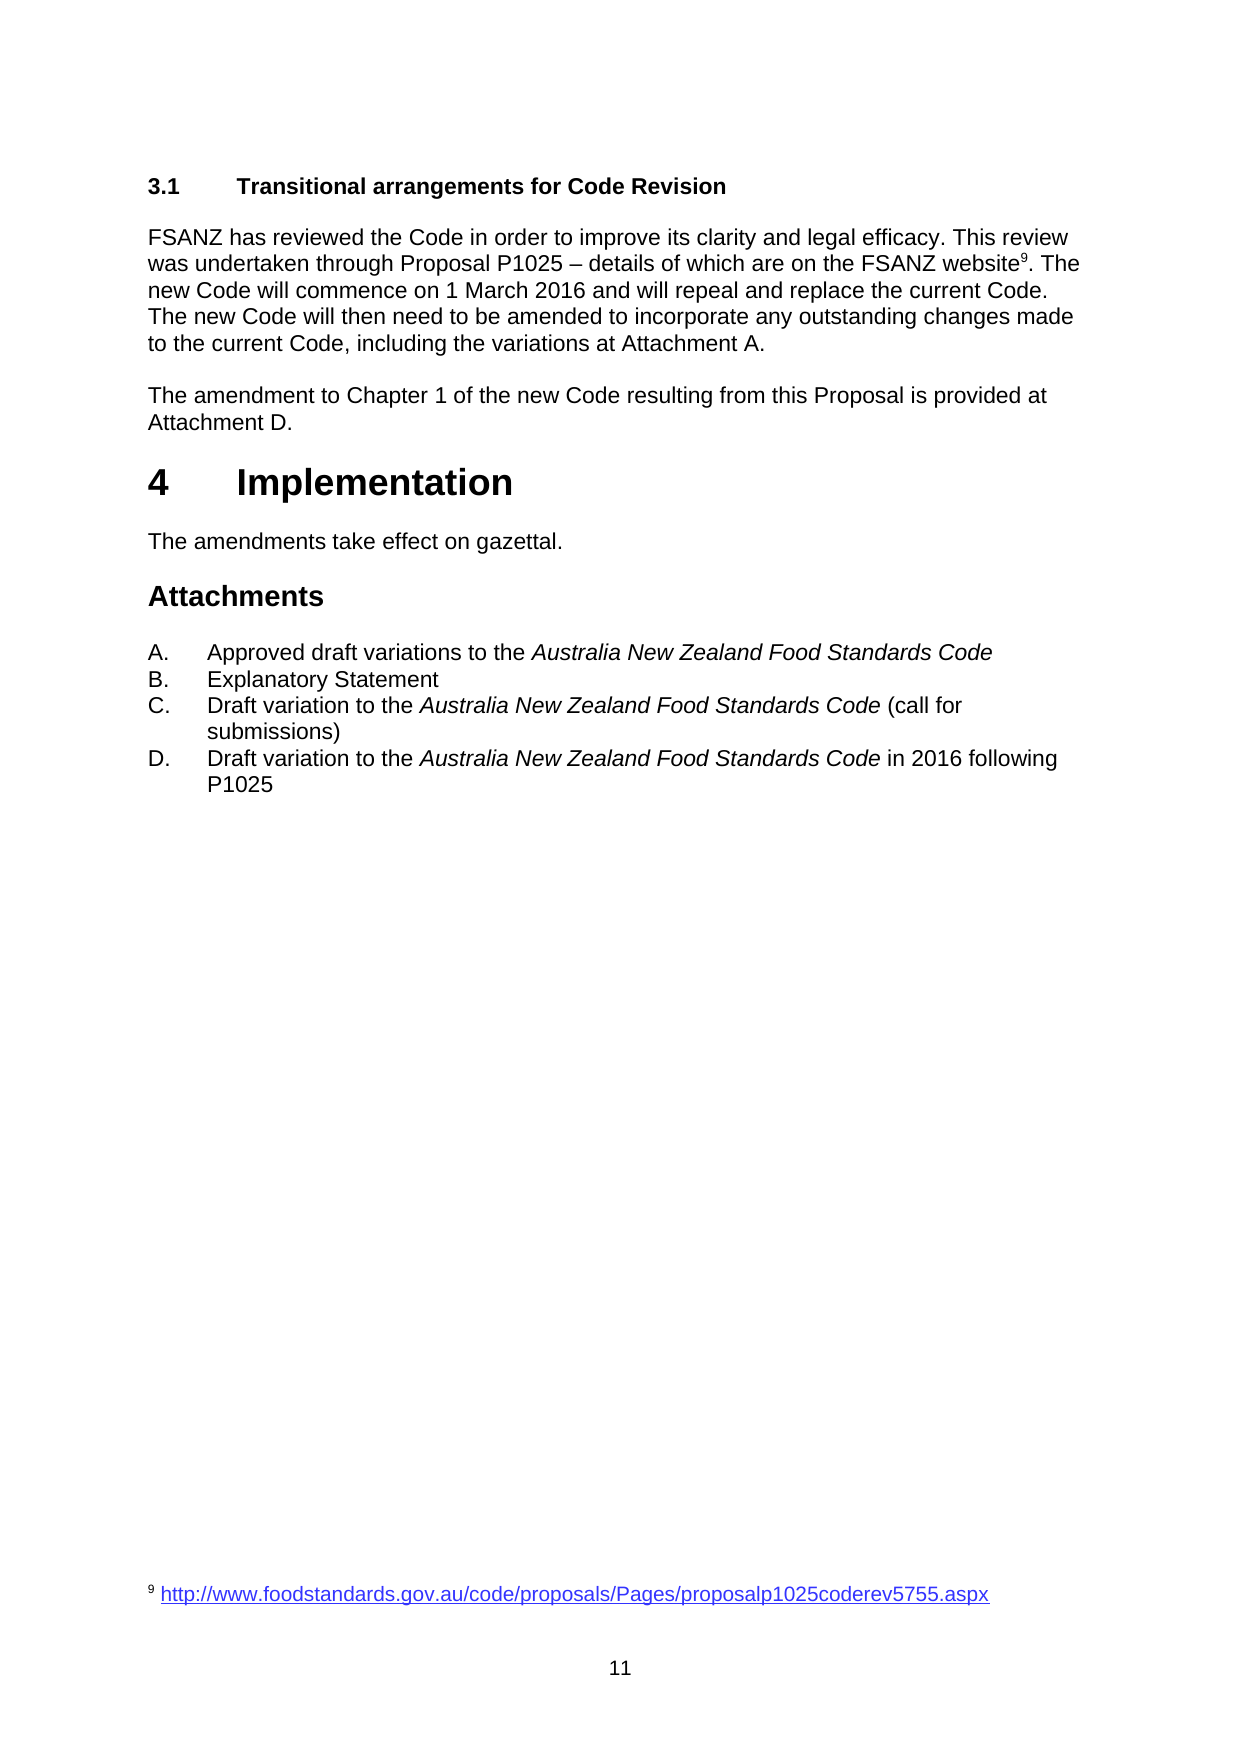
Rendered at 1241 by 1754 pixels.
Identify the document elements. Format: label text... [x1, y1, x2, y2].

text The amendments take effect on gazettal. [148, 528, 1092, 554]
subtitle 4 Implementation [148, 460, 1092, 503]
text Attachments [148, 579, 1092, 613]
text FSANZ has reviewed the Code in order to improve its clarity and legal efficacy. This review was undertaken through Proposal P1025 – details of which are on the FSANZ website. The new Code will commence on 1 March 2016 and will repeal and replace the current Code. The new Code will then need to be amended to incorporate any outstanding changes made to the current Code, including the variations at Attachment A. [148, 224, 1092, 356]
text B. Explanatory Statement [148, 666, 1092, 692]
subtitle 3.1 Transitional arrangements for Code Revision [148, 173, 1092, 199]
text A. Approved draft variations to the Australia New Zealand Food Standards Code [148, 639, 1092, 666]
text C. Draft variation to the Australia New Zealand Food Standards Code (call for submissions) [148, 692, 1092, 745]
text The amendment to Chapter 1 of the new Code resulting from this Proposal is provided at Attachment D. [148, 382, 1092, 435]
text D. Draft variation to the Australia New Zealand Food Standards Code in 2016 following P1025 [148, 745, 1092, 797]
